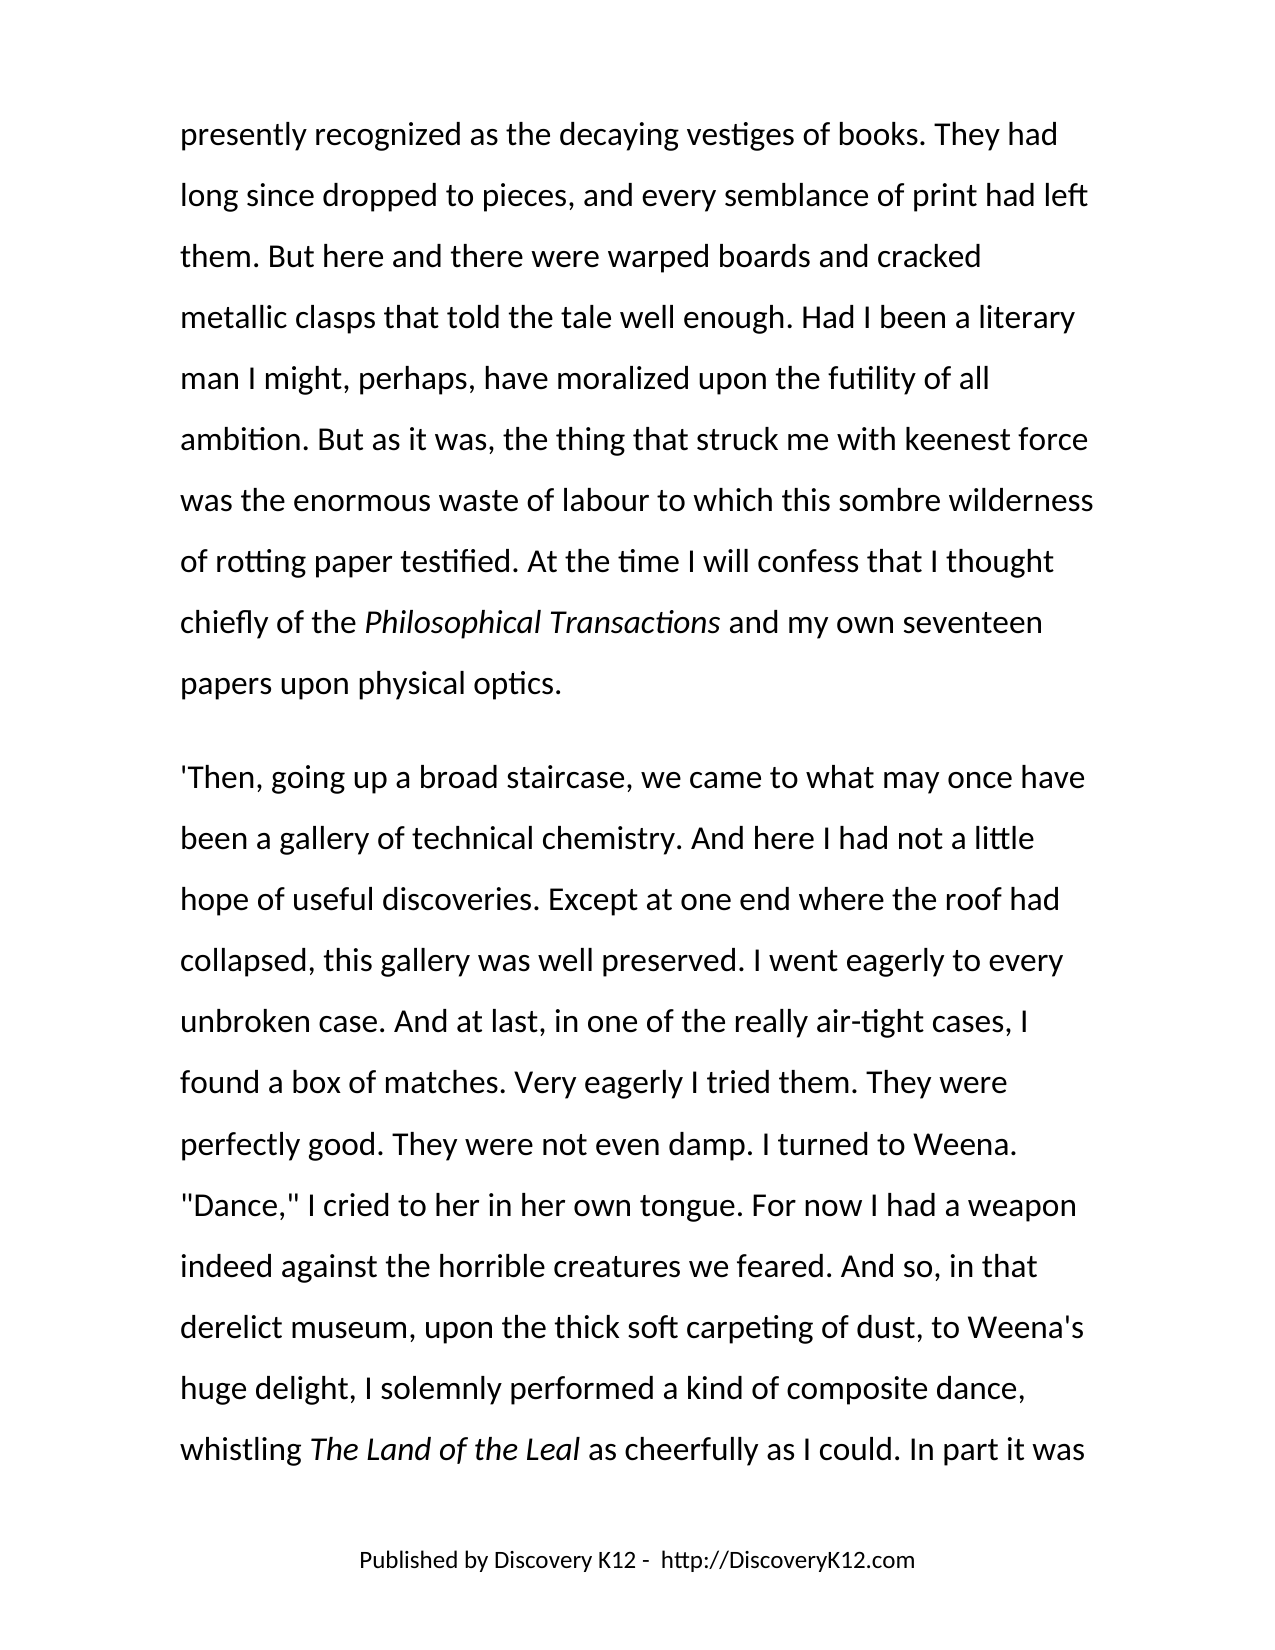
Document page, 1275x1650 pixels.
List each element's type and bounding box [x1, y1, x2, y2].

text [180, 112, 1095, 703]
text [180, 756, 1095, 1468]
